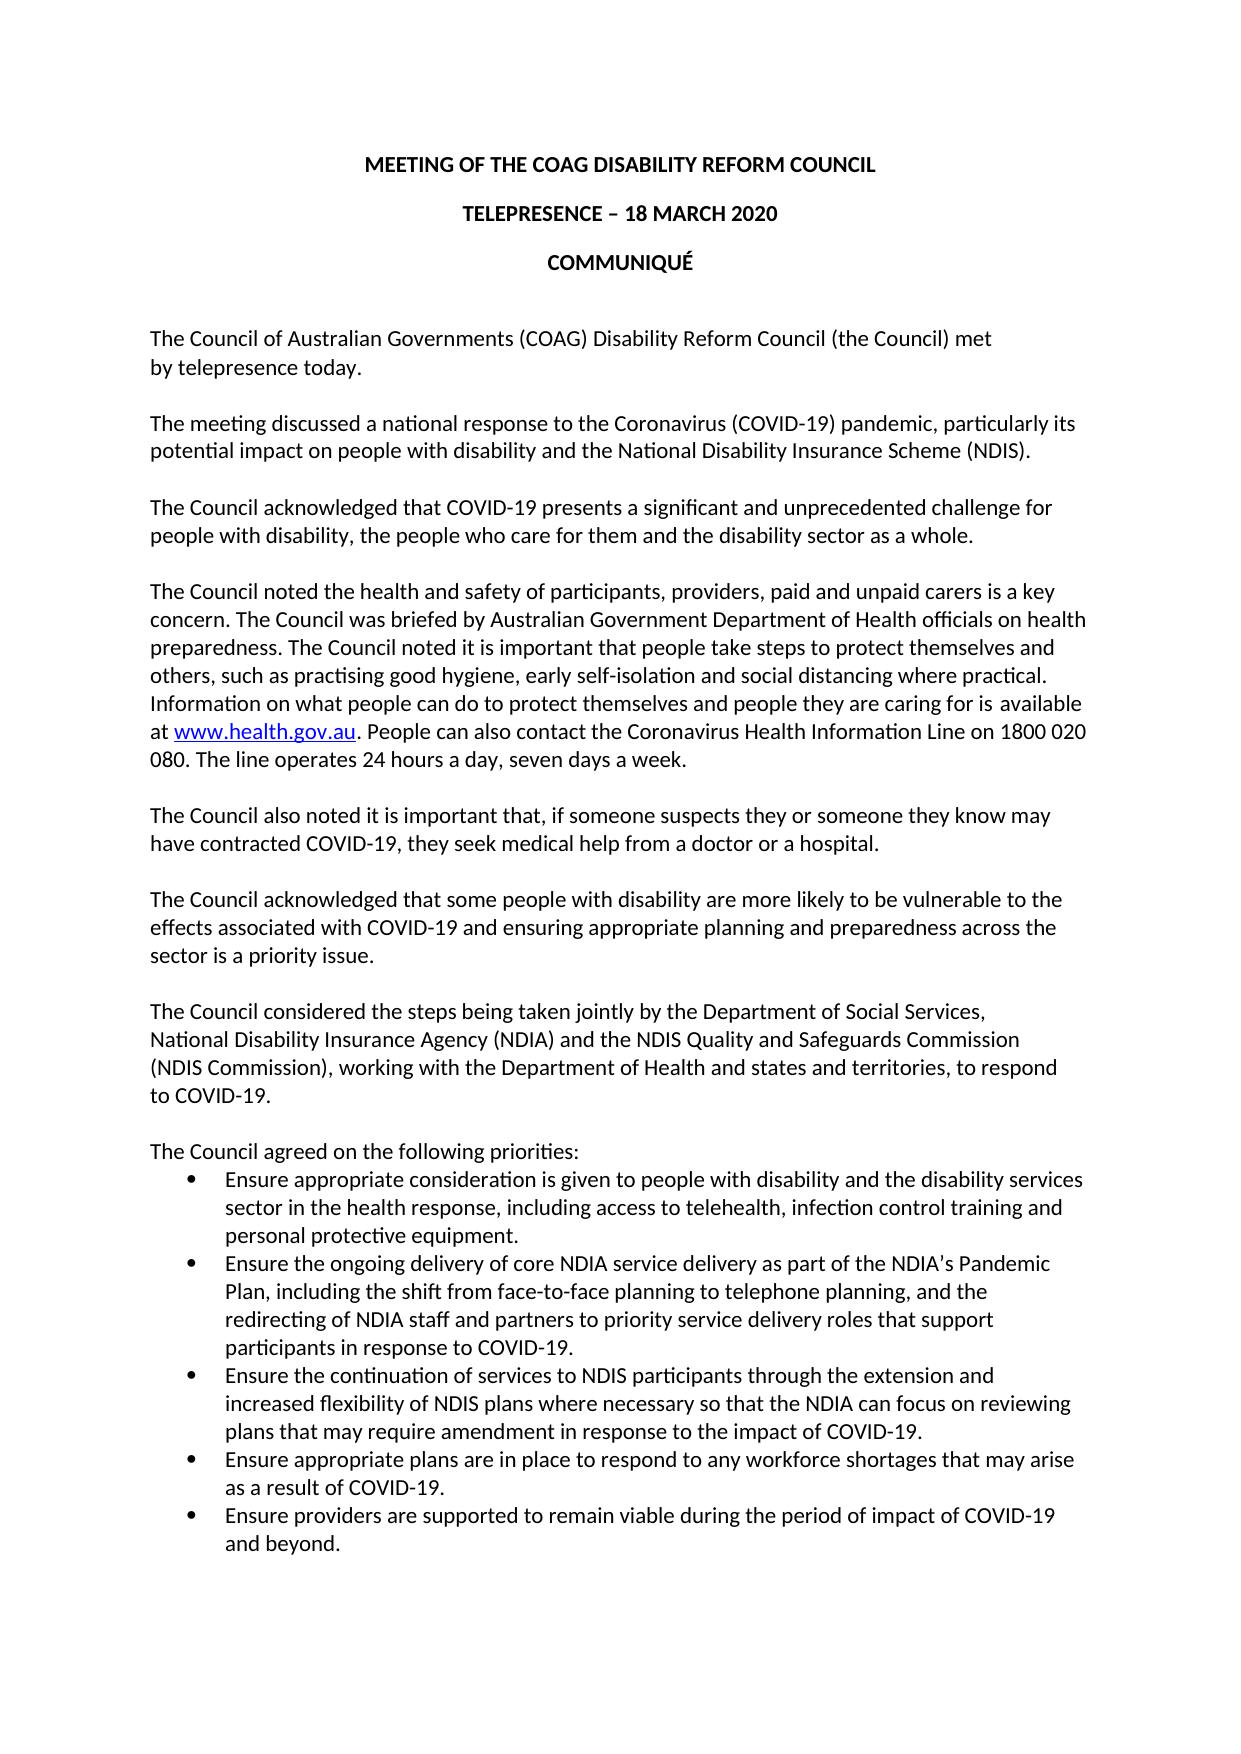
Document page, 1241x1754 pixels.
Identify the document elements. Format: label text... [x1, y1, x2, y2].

text The Council noted the health and safety of participants, providers, paid and unpaid carers is a key concern. The Council was briefed by Australian Government Department of Health officials on health preparedness. The Council noted it is important that people take steps to protect themselves and others, such as practising good hygiene, early self-isolation and social distancing where practical. Information on what people can do to protect themselves and people they are caring for is available at www.health.gov.au. People can also contact the Coronavirus Health Information Line on 1800 020 080. The line operates 24 hours a day, seven days a week. [150, 577, 1090, 773]
list Ensure providers are supported to remain viable during the period of impact of COVID-19 and beyond. [187, 1501, 1090, 1557]
list Ensure appropriate consideration is given to people with disability and the disability services sector in the health response, including access to telehealth, infection control training and personal protective equipment. [187, 1165, 1090, 1249]
text The Council acknowledged that some people with disability are more likely to be vulnerable to the effects associated with COVID-19 and ensuring appropriate planning and preparedness across the sector is a priority issue. [150, 885, 1090, 969]
text The Council considered the steps being taken jointly by the Department of Social Services, National Disability Insurance Agency (NDIA) and the NDIS Quality and Safeguards Commission (NDIS Commission), working with the Department of Health and states and territories, to respond to COVID-19. [150, 997, 1090, 1109]
text The meeting discussed a national response to the Coronavirus (COVID-19) pandemic, particularly its potential impact on people with disability and the National Disability Insurance Scheme (NDIS). [150, 409, 1090, 465]
text Meeting of the COAG Disability Reform Council [150, 150, 1090, 178]
list Ensure the continuation of services to NDIS participants through the extension and increased flexibility of NDIS plans where necessary so that the NDIA can focus on reviewing plans that may require amendment in response to the impact of COVID-19. [187, 1361, 1090, 1445]
text COMMUNIQUÉ [150, 248, 1090, 276]
text The Council agreed on the following priorities: [150, 1137, 1090, 1165]
text The Council acknowledged that COVID-19 presents a significant and unprecedented challenge for people with disability, the people who care for them and the disability sector as a whole. [150, 493, 1090, 549]
list Ensure appropriate plans are in place to respond to any workforce shortages that may arise as a result of COVID-19. [187, 1445, 1090, 1501]
text TELEPRESENCE – 18 mARCH 2020 [150, 199, 1090, 227]
text The Council also noted it is important that, if someone suspects they or someone they know may have contracted COVID-19, they seek medical help from a doctor or a hospital. [150, 801, 1090, 857]
list Ensure the ongoing delivery of core NDIA service delivery as part of the NDIA’s Pandemic Plan, including the shift from face-to-face planning to telephone planning, and the redirecting of NDIA staff and partners to priority service delivery roles that support participants in response to COVID-19. [187, 1249, 1090, 1361]
text The Council of Australian Governments (COAG) Disability Reform Council (the Council) met by telepresence today. [150, 324, 1090, 381]
